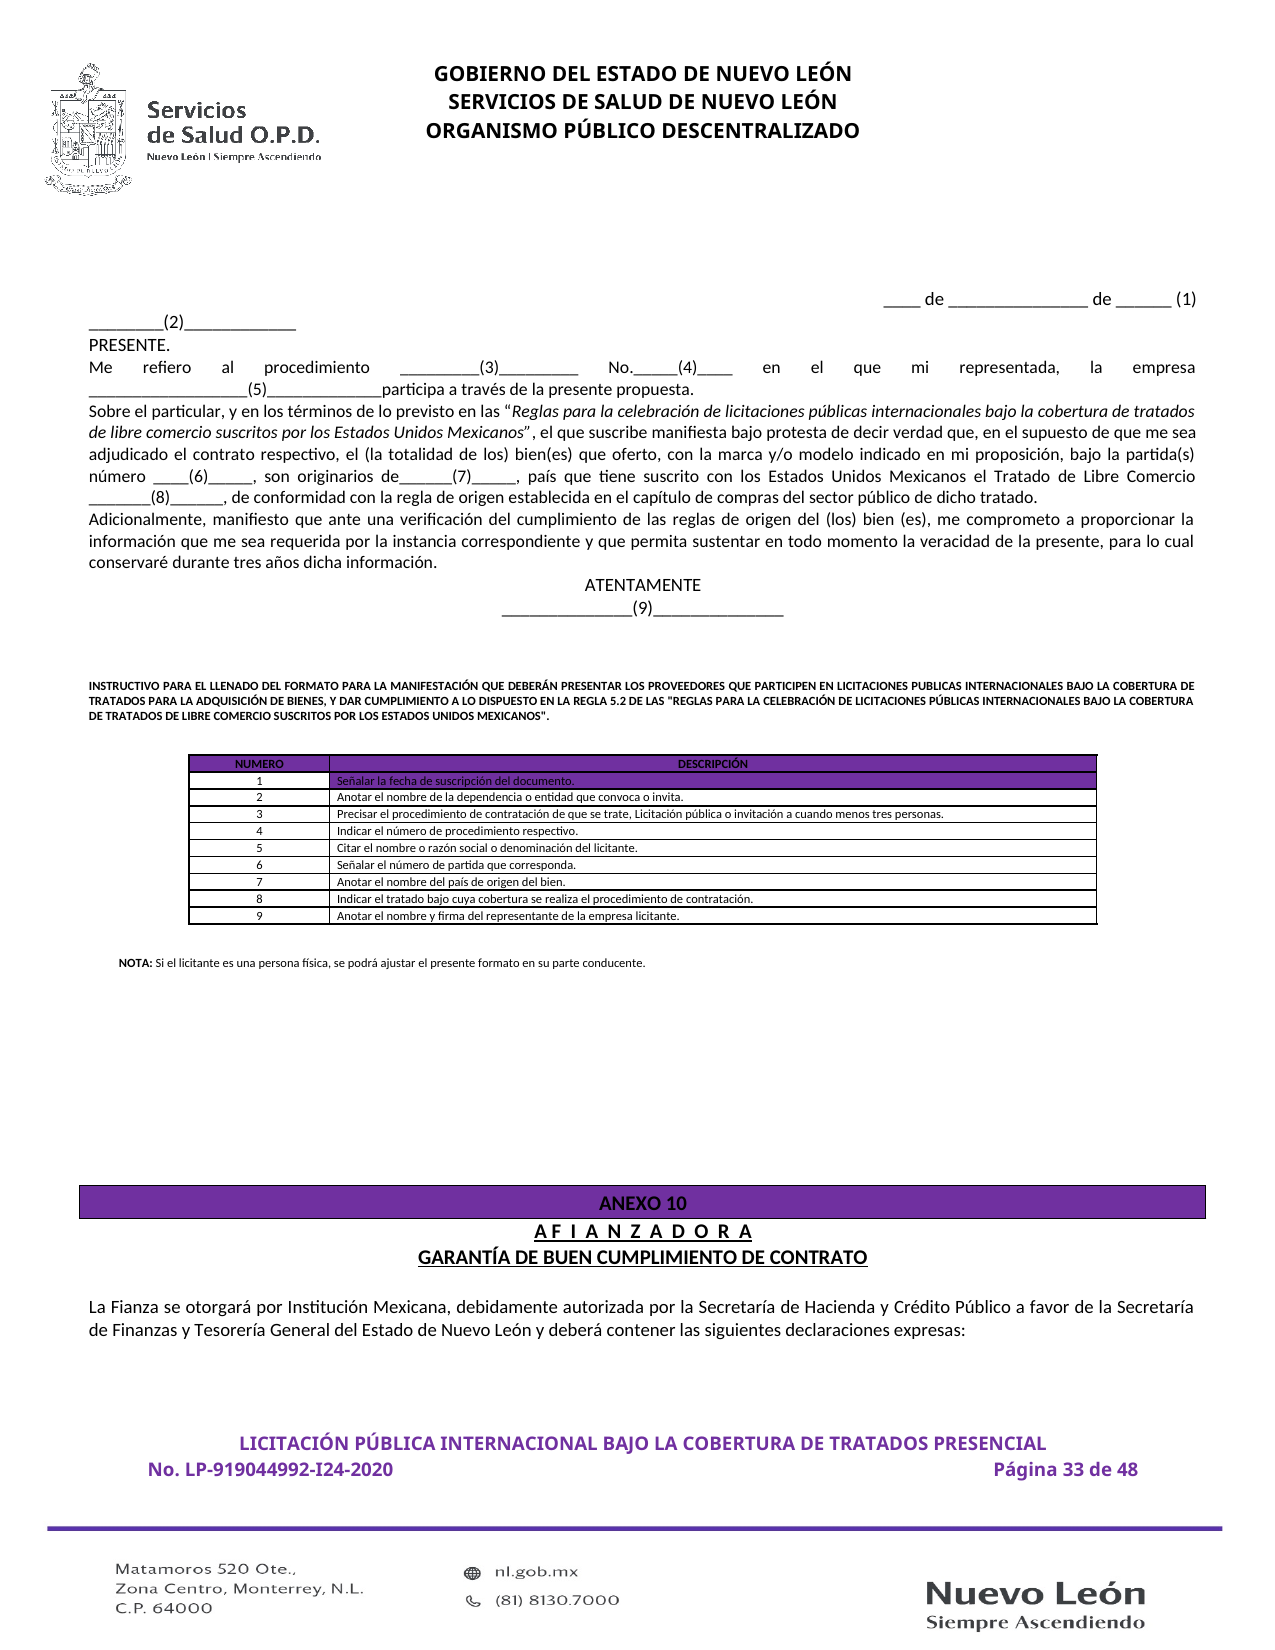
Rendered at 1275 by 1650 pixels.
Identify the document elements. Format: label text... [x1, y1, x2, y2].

text PRESENTE. [89, 333, 1197, 356]
text GARANTÍA DE BUEN CUMPLIMIENTO DE CONTRATO [89, 1244, 1197, 1269]
table_cell 5 [190, 840, 329, 856]
table_cell 7 [190, 874, 329, 889]
picture [42, 1521, 1223, 1639]
table_cell Indicar el tratado bajo cuya cobertura se realiza el procedimiento de contratación. [330, 891, 1096, 906]
table_cell 1 [190, 773, 329, 788]
text INSTRUCTIVO PARA EL LLENADO DEL FORMATO PARA LA MANIFESTACIÓN QUE DEBERÁN PRESENTAR LOS PROVEEDORES QUE PARTICIPEN EN LICITACIONES PUBLICAS INTERNACIONALES BAJO LA COBERTURA DE TRATADOS PARA LA ADQUISICIÓN DE BIENES, Y DAR CUMPLIMIENTO A LO DISPUESTO EN LA REGLA 5.2 DE LAS "REGLAS PARA LA CELEBRACIÓN DE LICITACIONES PÚBLICAS INTERNACIONALES BAJO LA COBERTURA DE TRATADOS DE LIBRE COMERCIO SUSCRITOS POR LOS ESTADOS UNIDOS MEXICANOS". [89, 678, 1197, 724]
text A F I A N Z A D O R A [89, 1219, 1197, 1244]
text ANEXO 10 [80, 1186, 1205, 1218]
text La Fianza se otorgará por Institución Mexicana, debidamente autorizada por la Secretaría de Hacienda y Crédito Público a favor de la Secretaría de Finanzas y Tesorería General del Estado de Nuevo León y deberá contener las siguientes declaraciones expresas: [89, 1295, 1197, 1341]
text Sobre el particular, y en los términos de lo previsto en las “Reglas para la celebración de licitaciones públicas internacionales bajo la cobertura de tratados de libre comercio suscritos por los Estados Unidos Mexicanos”, el que suscribe manifiesta bajo protesta de decir verdad que, en el supuesto de que me sea adjudicado el contrato respectivo, el (la totalidad de los) bien(es) que oferto, con la marca y/o modelo indicado en mi proposición, bajo la partida(s) número ____(6)_____, son originarios de______(7)_____, país que tiene suscrito con los Estados Unidos Mexicanos el Tratado de Libre Comercio _______(8)______, de conformidad con la regla de origen establecida en el capítulo de compras del sector público de dicho tratado. [89, 400, 1197, 508]
table_cell Anotar el nombre del país de origen del bien. [330, 874, 1096, 889]
table_cell Señalar la fecha de suscripción del documento. [330, 773, 1096, 788]
text Me refiero al procedimiento _________(3)_________ No._____(4)____ en el que mi representada, la empresa __________________(5)_____________participa a través de la presente propuesta. [89, 356, 1197, 400]
table_header ATENTAMENTE ______________(9)______________ [414, 573, 872, 678]
table_cell 3 [190, 807, 329, 822]
table_cell 2 [190, 790, 329, 805]
table_cell Precisar el procedimiento de contratación de que se trate, Licitación pública o invitación a cuando menos tres personas. [330, 807, 1096, 822]
table_cell 4 [190, 823, 329, 839]
text ____ de _______________ de ______ (1) [89, 288, 1197, 311]
table_cell 9 [190, 908, 329, 923]
text ________(2)____________ [89, 311, 1197, 333]
table_header NUMERO [190, 756, 329, 771]
text Adicionalmente, manifiesto que ante una verificación del cumplimiento de las reglas de origen del (los) bien (es), me comprometo a proporcionar la información que me sea requerida por la instancia correspondiente y que permita sustentar en todo momento la veracidad de la presente, para lo cual conservaré durante tres años dicha información. [89, 508, 1197, 573]
table_header DESCRIPCIÓN [330, 756, 1096, 771]
text NOTA: Si el licitante es una persona física, se podrá ajustar el presente formato en su parte conducente. [89, 955, 1197, 971]
table_cell Anotar el nombre de la dependencia o entidad que convoca o invita. [330, 790, 1096, 805]
table_cell Señalar el número de partida que corresponda. [330, 857, 1096, 872]
picture [9, 7, 356, 252]
table_cell 8 [190, 891, 329, 906]
table_cell Indicar el número de procedimiento respectivo. [330, 823, 1096, 839]
table_cell Citar el nombre o razón social o denominación del licitante. [330, 840, 1096, 856]
table_cell Anotar el nombre y firma del representante de la empresa licitante. [330, 908, 1096, 923]
table_cell 6 [190, 857, 329, 872]
